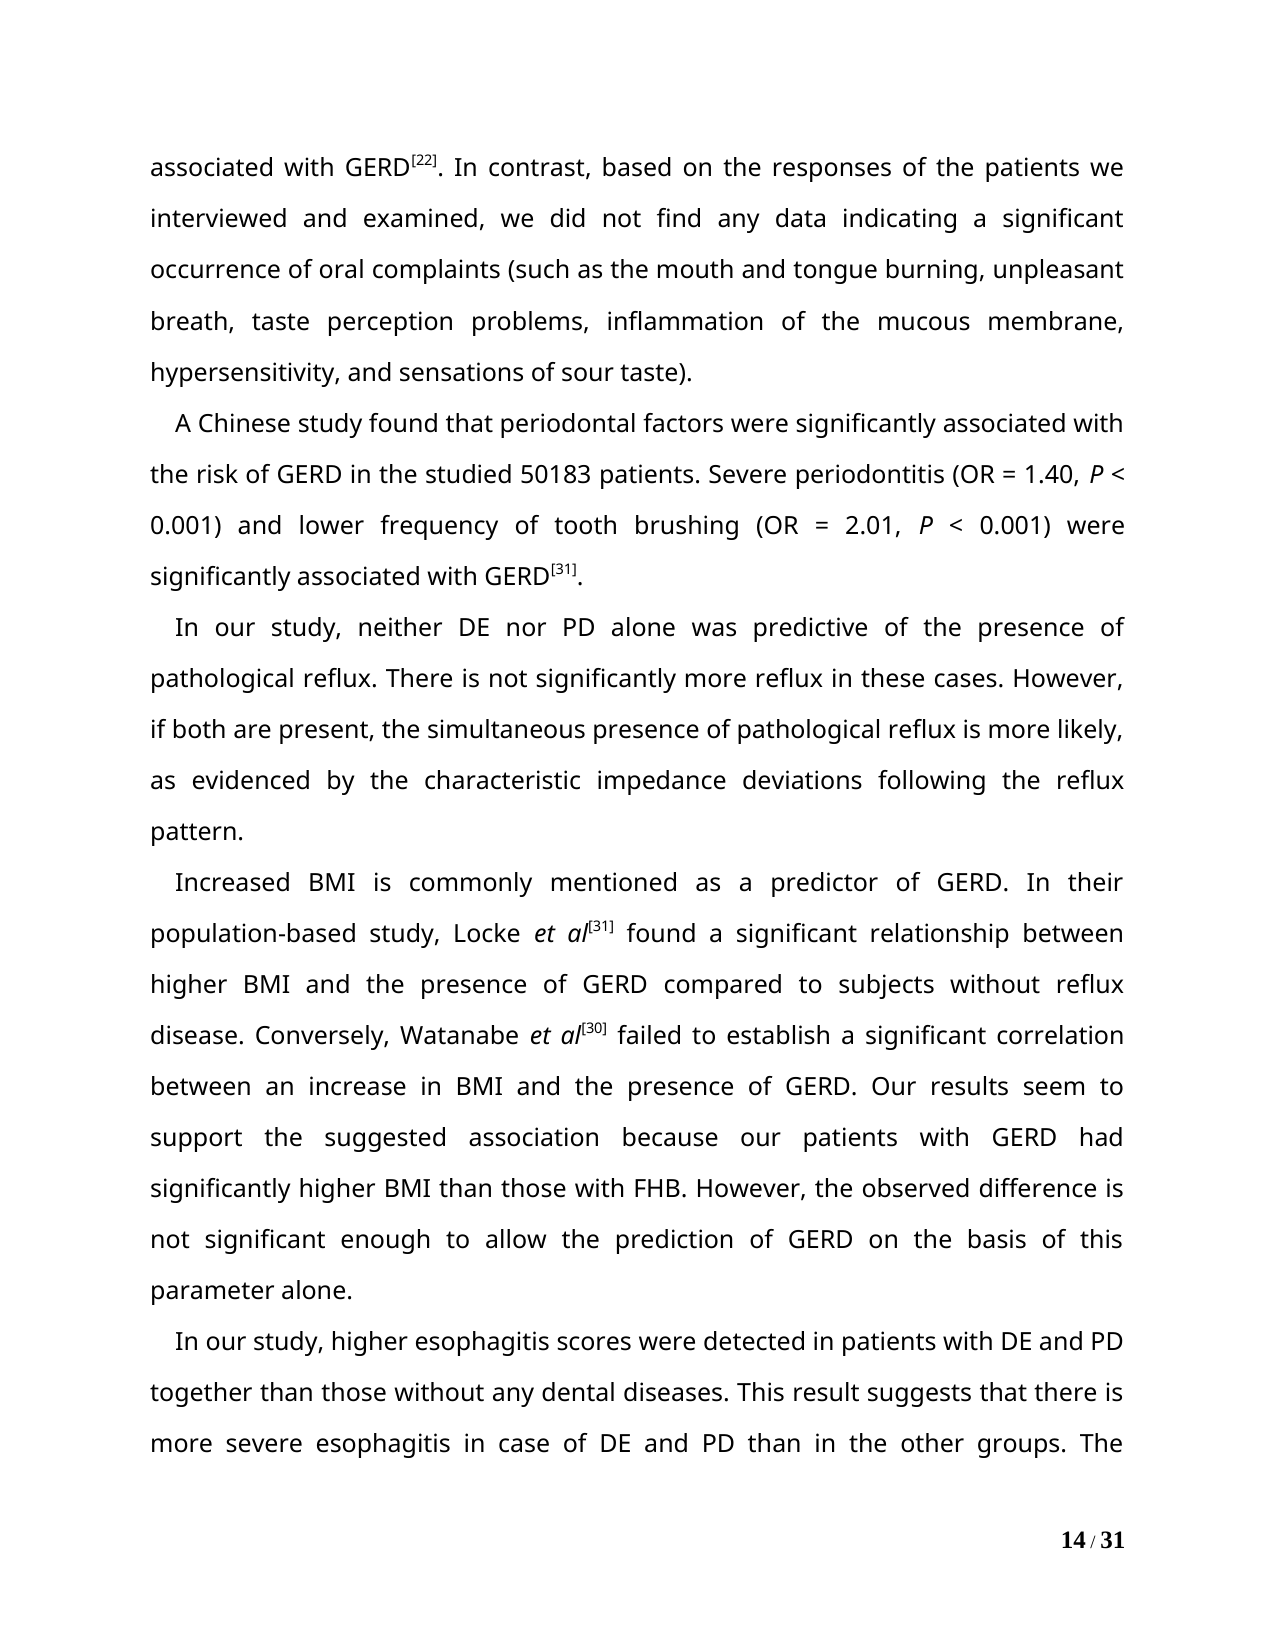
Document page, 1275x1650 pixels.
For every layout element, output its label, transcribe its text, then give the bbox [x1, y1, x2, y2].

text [150, 150, 1125, 388]
text In our study, neither DE nor PD alone was predictive of the presence of pathological reflux. There is not significantly more reflux in these cases. However, if both are present, the simultaneous presence of pathological reflux is more likely, as evidenced by the characteristic impedance deviations following the reflux pattern. [150, 609, 1125, 848]
text Increased BMI is commonly mentioned as a predictor of GERD. In their population-based study, Locke et al[31] found a significant relationship between higher BMI and the presence of GERD compared to subjects without reflux disease. Conversely, Watanabe et al[30] failed to establish a significant correlation between an increase in BMI and the presence of GERD. Our results seem to support the suggested association because our patients with GERD had significantly higher BMI than those with FHB. However, the observed difference is not significant enough to allow the prediction of GERD on the basis of this parameter alone. [150, 864, 1125, 1307]
text A Chinese study found that periodontal factors were significantly associated with the risk of GERD in the studied 50183 patients. Severe periodontitis (OR = 1.40, P < 0.001) and lower frequency of tooth brushing (OR = 2.01, P < 0.001) were significantly associated with GERD[31]. [150, 405, 1125, 592]
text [150, 1324, 1125, 1460]
